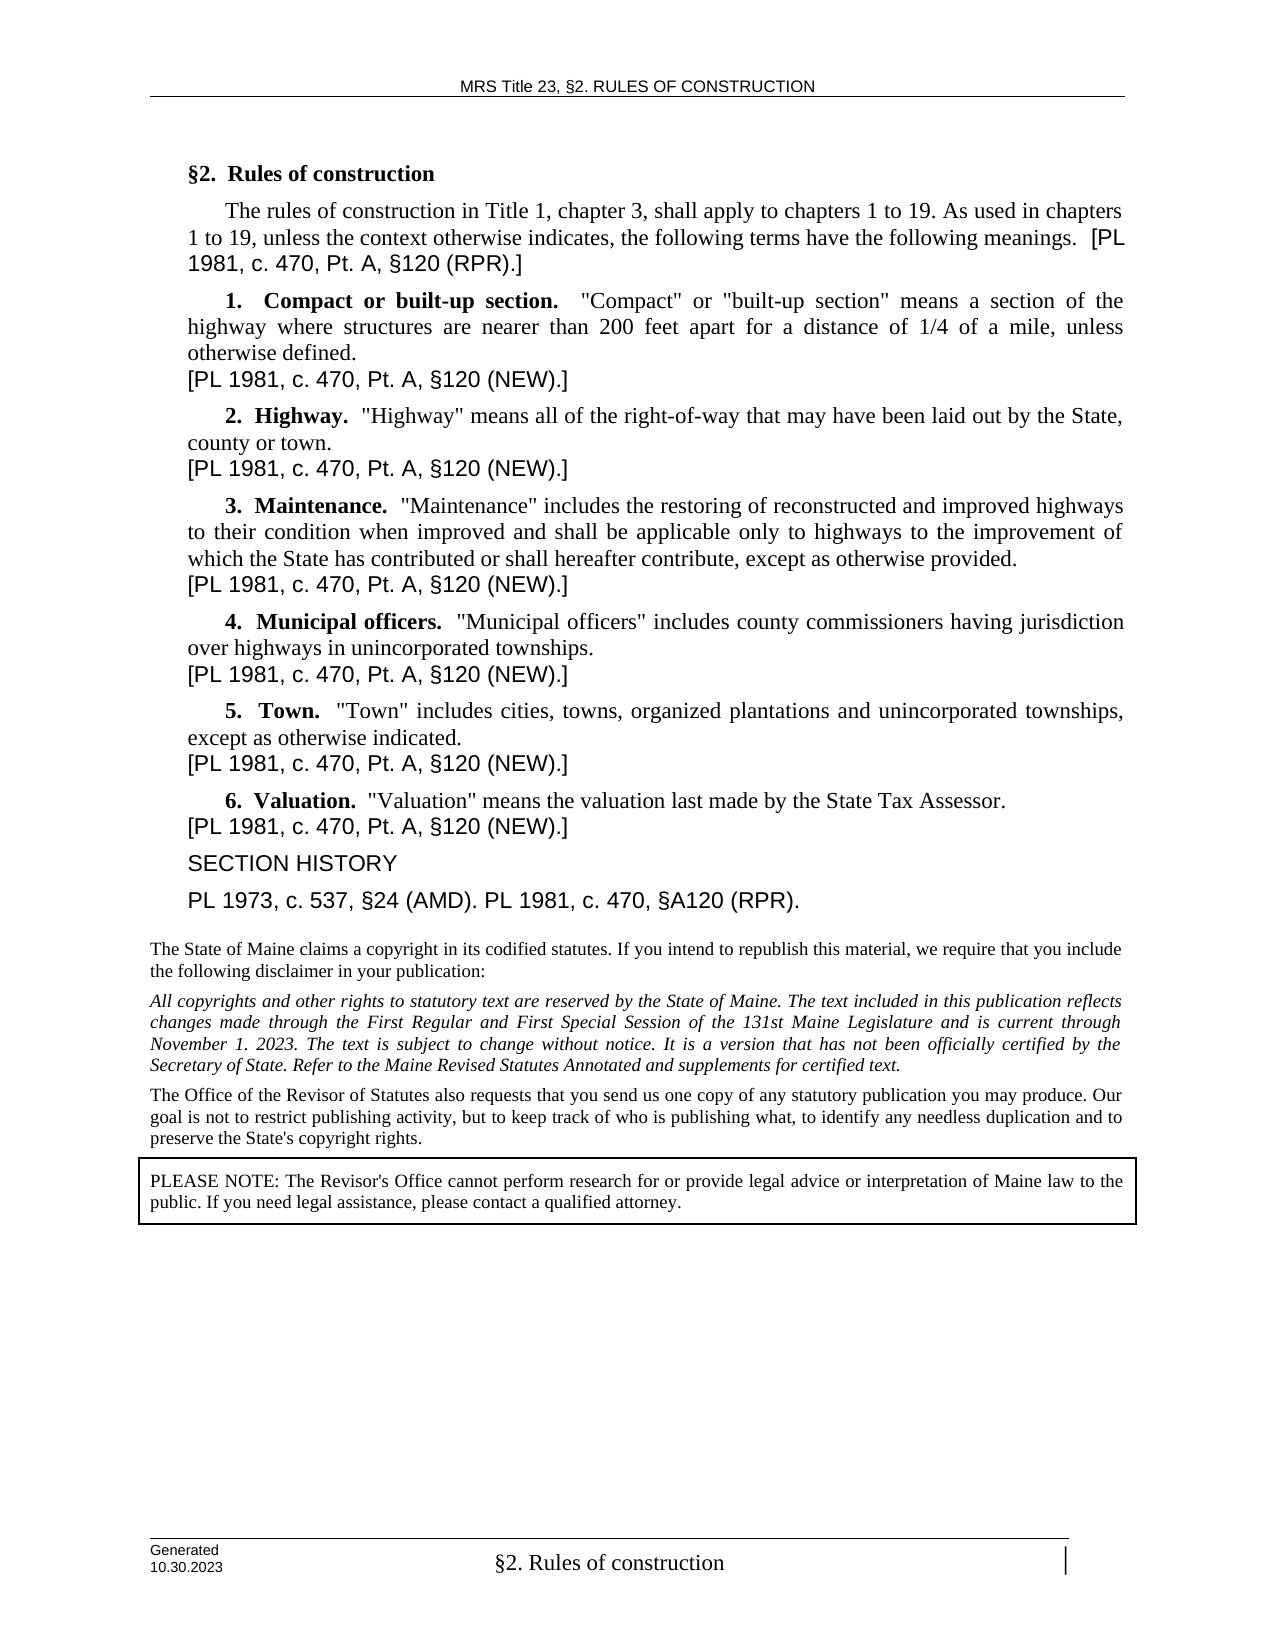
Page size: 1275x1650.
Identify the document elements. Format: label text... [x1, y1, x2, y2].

text The rules of construction in Title 1, chapter 3, shall apply to chapters 1 to 19. As used in chapters 1 to 19, unless the context otherwise indicates, the following terms have the following meanings. [PL 1981, c. 470, Pt. A, §120 (RPR).] [187, 197, 1125, 276]
text [PL 1981, c. 470, Pt. A, §120 (NEW).] [187, 571, 1125, 597]
text 2. Highway. "Highway" means all of the right-of-way that may have been laid out by the State, county or town. [187, 403, 1125, 455]
text 1. Compact or built-up section. "Compact" or "built-up section" means a section of the highway where structures are nearer than 200 feet apart for a distance of 1/4 of a mile, unless otherwise defined. [187, 287, 1125, 366]
text [PL 1981, c. 470, Pt. A, §120 (NEW).] [187, 366, 1125, 392]
text [PL 1981, c. 470, Pt. A, §120 (NEW).] [187, 750, 1125, 776]
text PL 1973, c. 537, §24 (AMD). PL 1981, c. 470, §A120 (RPR). [187, 887, 1125, 913]
text PLEASE NOTE: The Revisor's Office cannot perform research for or provide legal advice or interpretation of Maine law to the public. If you need legal assistance, please contact a qualified attorney. [140, 1159, 1135, 1223]
text §2. Rules of construction [187, 160, 1125, 187]
text The State of Maine claims a copyright in its codified statutes. If you intend to republish this material, we require that you include the following disclaimer in your publication: [150, 938, 1125, 981]
text [PL 1981, c. 470, Pt. A, §120 (NEW).] [187, 455, 1125, 482]
text 5. Town. "Town" includes cities, towns, organized plantations and unincorporated townships, except as otherwise indicated. [187, 697, 1125, 750]
text 4. Municipal officers. "Municipal officers" includes county commissioners having jurisdiction over highways in unincorporated townships. [187, 608, 1125, 661]
text The Office of the Revisor of Statutes also requests that you send us one copy of any statutory publication you may produce. Our goal is not to restrict publishing activity, but to keep track of who is publishing what, to identify any needless duplication and to preserve the State's copyright rights. [150, 1084, 1125, 1149]
text 3. Maintenance. "Maintenance" includes the restoring of reconstructed and improved highways to their condition when improved and shall be applicable only to highways to the improvement of which the State has contributed or shall hereafter contribute, except as otherwise provided. [187, 492, 1125, 571]
text SECTION HISTORY [187, 850, 1125, 876]
text [PL 1981, c. 470, Pt. A, §120 (NEW).] [187, 813, 1125, 839]
text [PL 1981, c. 470, Pt. A, §120 (NEW).] [187, 661, 1125, 687]
text 6. Valuation. "Valuation" means the valuation last made by the State Tax Assessor. [187, 787, 1125, 813]
text All copyrights and other rights to statutory text are reserved by the State of Maine. The text included in this publication reflects changes made through the First Regular and First Special Session of the 131st Maine Legislature and is current through November 1. 2023 . The text is subject to change without notice. It is a version that has not been officially certified by the Secretary of State. Refer to the Maine Revised Statutes Annotated and supplements for certified text. [150, 989, 1125, 1076]
